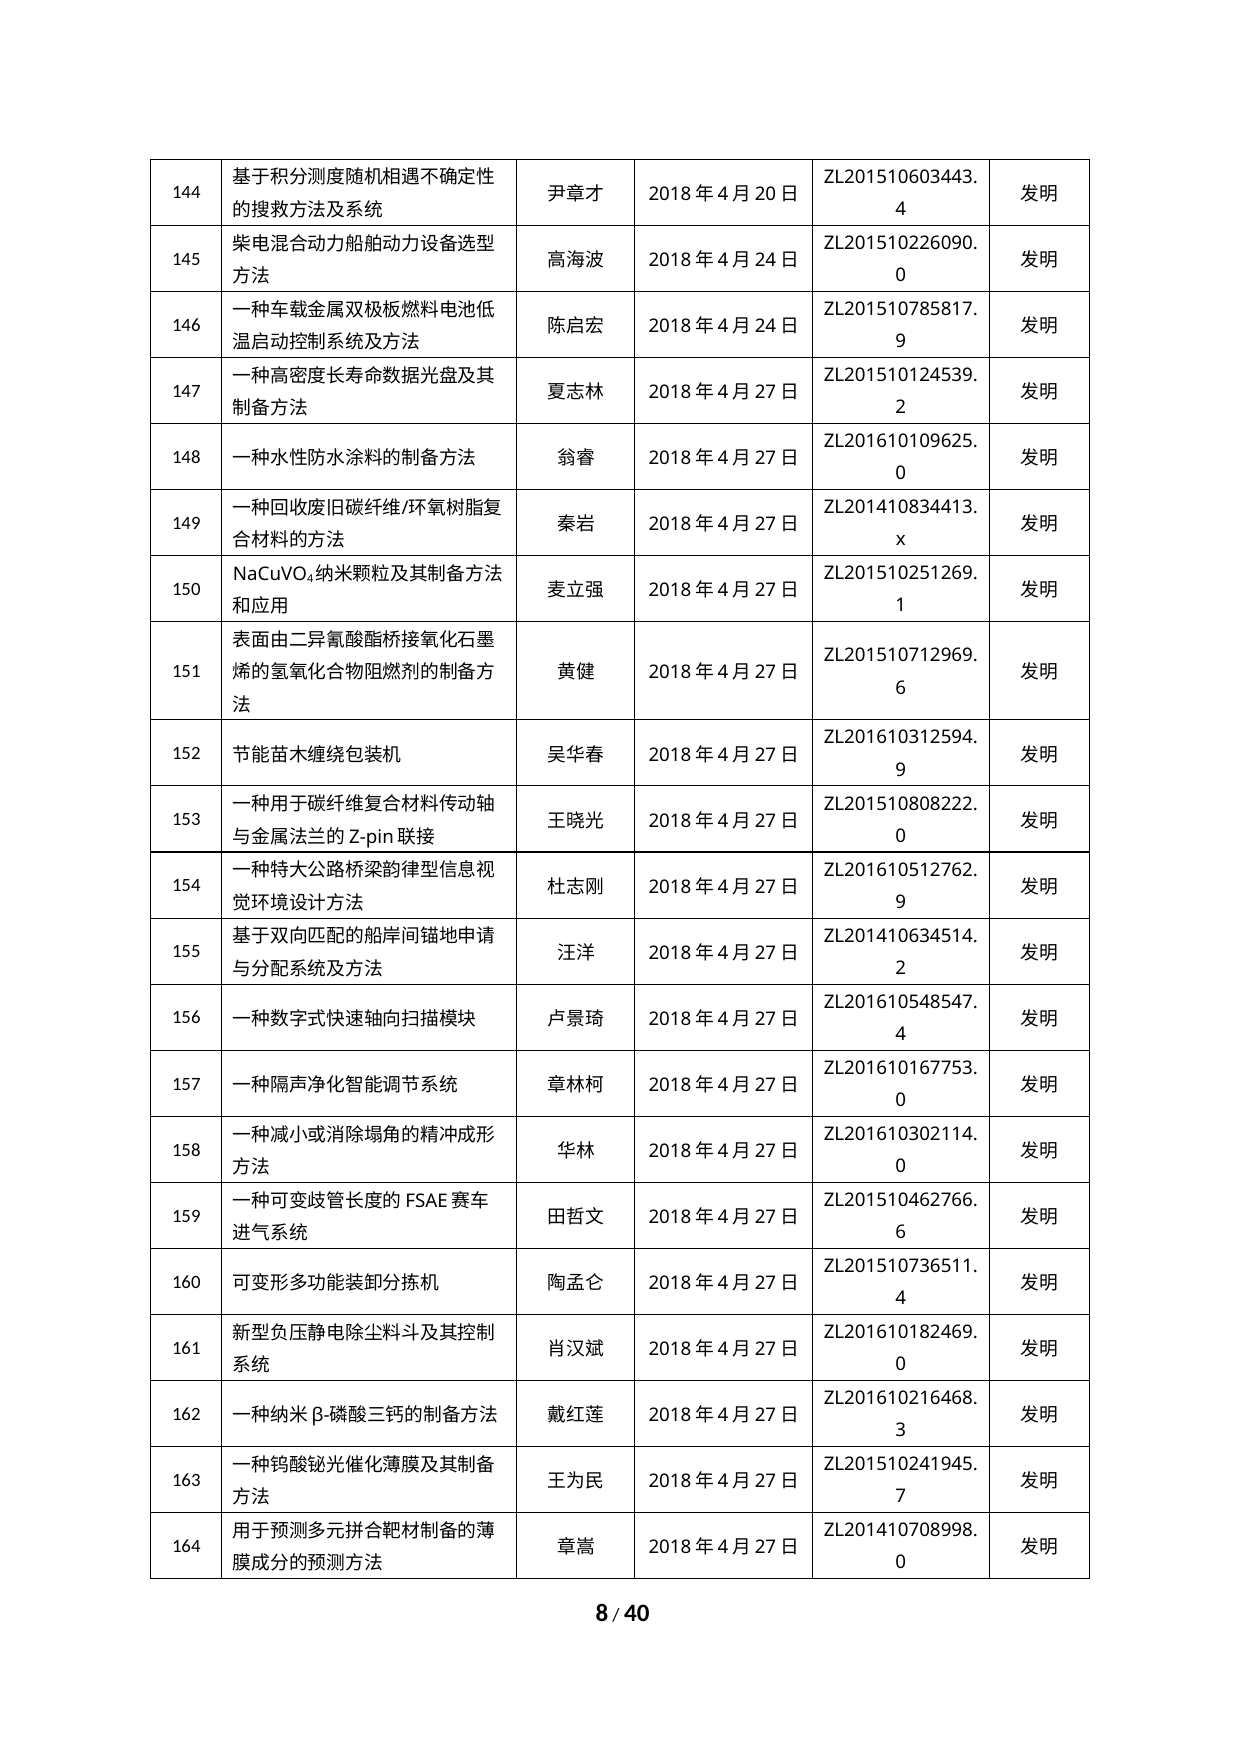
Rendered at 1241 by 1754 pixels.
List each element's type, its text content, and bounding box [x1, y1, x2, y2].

table_cell 高海波 [517, 226, 634, 291]
table_cell 一种减小或消除塌角的精冲成形方法 [222, 1117, 516, 1182]
table_cell 164 [151, 1513, 221, 1578]
table_cell 145 [151, 226, 221, 291]
table_cell 陶孟仑 [517, 1249, 634, 1314]
table_cell ZL201410834413.x [813, 490, 989, 555]
table_cell 149 [151, 490, 221, 555]
table_cell 节能苗木缠绕包装机 [222, 720, 516, 785]
table_cell ZL201610302114.0 [813, 1117, 989, 1182]
table_cell 2018年4月27日 [635, 720, 812, 785]
table_cell 2018年4月27日 [635, 1117, 812, 1182]
table_cell 发明 [990, 160, 1089, 224]
table_cell ZL201410708998.0 [813, 1513, 989, 1578]
table_cell 发明 [990, 1381, 1089, 1446]
table_cell 155 [151, 919, 221, 983]
table_cell 用于预测多元拼合靶材制备的薄膜成分的预测方法 [222, 1513, 516, 1578]
table_cell 发明 [990, 1315, 1089, 1380]
table_cell 发明 [990, 424, 1089, 489]
table_cell 一种隔声净化智能调节系统 [222, 1051, 516, 1116]
table_cell 新型负压静电除尘料斗及其控制系统 [222, 1315, 516, 1380]
table_cell 麦立强 [517, 556, 634, 621]
table_cell ZL201610312594.9 [813, 720, 989, 785]
table_cell NaCuVO4纳米颗粒及其制备方法和应用 [222, 556, 516, 621]
table_cell 2018年4月27日 [635, 424, 812, 489]
table_cell 可变形多功能装卸分拣机 [222, 1249, 516, 1314]
table_cell 162 [151, 1381, 221, 1446]
table_cell ZL201510785817.9 [813, 292, 989, 357]
table_cell 发明 [990, 1249, 1089, 1314]
table_cell 发明 [990, 490, 1089, 555]
table_cell 2018年4月27日 [635, 919, 812, 983]
table_cell ZL201510808222.0 [813, 786, 989, 851]
table_cell 2018年4月27日 [635, 1447, 812, 1512]
table_cell ZL201510603443.4 [813, 160, 989, 224]
table_cell 157 [151, 1051, 221, 1116]
table_cell 发明 [990, 853, 1089, 917]
table_cell 153 [151, 786, 221, 851]
table_cell ZL201610548547.4 [813, 985, 989, 1049]
table_cell ZL201610216468.3 [813, 1381, 989, 1446]
table_cell 2018年4月27日 [635, 1315, 812, 1380]
table_cell 154 [151, 853, 221, 917]
table_cell 田哲文 [517, 1183, 634, 1248]
table_cell 2018年4月27日 [635, 1051, 812, 1116]
table_cell 一种纳米β-磷酸三钙的制备方法 [222, 1381, 516, 1446]
table_cell 一种用于碳纤维复合材料传动轴与金属法兰的Z-pin联接 [222, 786, 516, 851]
table_cell ZL201510124539.2 [813, 358, 989, 423]
table_cell 一种特大公路桥梁韵律型信息视觉环境设计方法 [222, 853, 516, 917]
table_cell 161 [151, 1315, 221, 1380]
table_cell 发明 [990, 786, 1089, 851]
table_cell 一种钨酸铋光催化薄膜及其制备方法 [222, 1447, 516, 1512]
table_cell 柴电混合动力船舶动力设备选型方法 [222, 226, 516, 291]
table_cell 2018年4月27日 [635, 786, 812, 851]
table_cell 2018年4月27日 [635, 490, 812, 555]
table_cell 2018年4月27日 [635, 1183, 812, 1248]
table_cell 夏志林 [517, 358, 634, 423]
table_cell 2018年4月27日 [635, 1249, 812, 1314]
table_cell ZL201610512762.9 [813, 853, 989, 917]
table_cell 卢景琦 [517, 985, 634, 1049]
table_cell 147 [151, 358, 221, 423]
table_cell 一种水性防水涂料的制备方法 [222, 424, 516, 489]
table_cell 2018年4月27日 [635, 1381, 812, 1446]
table_cell 发明 [990, 985, 1089, 1049]
table_cell 158 [151, 1117, 221, 1182]
table_cell 基于双向匹配的船岸间锚地申请与分配系统及方法 [222, 919, 516, 983]
table_cell ZL201510736511.4 [813, 1249, 989, 1314]
table_cell 发明 [990, 919, 1089, 983]
table_cell 159 [151, 1183, 221, 1248]
table_cell 华林 [517, 1117, 634, 1182]
table_cell 发明 [990, 622, 1089, 719]
table_cell ZL201610182469.0 [813, 1315, 989, 1380]
table_cell 陈启宏 [517, 292, 634, 357]
table_cell 肖汉斌 [517, 1315, 634, 1380]
table_cell 一种回收废旧碳纤维/环氧树脂复合材料的方法 [222, 490, 516, 555]
table_cell 156 [151, 985, 221, 1049]
table_cell 章嵩 [517, 1513, 634, 1578]
table_cell 王晓光 [517, 786, 634, 851]
table_cell 尹章才 [517, 160, 634, 224]
table_cell 152 [151, 720, 221, 785]
table_cell 表面由二异氰酸酯桥接氧化石墨烯的氢氧化合物阻燃剂的制备方法 [222, 622, 516, 719]
table_cell 150 [151, 556, 221, 621]
table_cell 一种高密度长寿命数据光盘及其制备方法 [222, 358, 516, 423]
table_cell 发明 [990, 1051, 1089, 1116]
table_cell 吴华春 [517, 720, 634, 785]
table_cell ZL201510226090.0 [813, 226, 989, 291]
table_cell 160 [151, 1249, 221, 1314]
table_cell ZL201610167753.0 [813, 1051, 989, 1116]
table_cell 汪洋 [517, 919, 634, 983]
table_cell 2018年4月27日 [635, 1513, 812, 1578]
table_cell ZL201610109625.0 [813, 424, 989, 489]
table_cell 秦岩 [517, 490, 634, 555]
table_cell 2018年4月24日 [635, 292, 812, 357]
table_cell 戴红莲 [517, 1381, 634, 1446]
table_cell 一种数字式快速轴向扫描模块 [222, 985, 516, 1049]
table_cell 发明 [990, 292, 1089, 357]
table_cell 144 [151, 160, 221, 224]
table_cell 发明 [990, 1513, 1089, 1578]
table_cell 2018年4月27日 [635, 358, 812, 423]
table_cell 2018年4月24日 [635, 226, 812, 291]
table_cell ZL201510462766.6 [813, 1183, 989, 1248]
table_cell 2018年4月27日 [635, 622, 812, 719]
table_cell 发明 [990, 1117, 1089, 1182]
table_cell 2018年4月27日 [635, 853, 812, 917]
table_cell 发明 [990, 358, 1089, 423]
table_cell 杜志刚 [517, 853, 634, 917]
table_cell 发明 [990, 556, 1089, 621]
table_cell ZL201410634514.2 [813, 919, 989, 983]
table_cell 163 [151, 1447, 221, 1512]
table_cell ZL201510241945.7 [813, 1447, 989, 1512]
table_cell 发明 [990, 720, 1089, 785]
table_cell 2018年4月27日 [635, 556, 812, 621]
table_cell 2018年4月27日 [635, 985, 812, 1049]
table_cell ZL201510251269.1 [813, 556, 989, 621]
table_cell 章林柯 [517, 1051, 634, 1116]
table_cell 基于积分测度随机相遇不确定性的搜救方法及系统 [222, 160, 516, 224]
table_cell 151 [151, 622, 221, 719]
table_cell 发明 [990, 1447, 1089, 1512]
table_cell 2018年4月20日 [635, 160, 812, 224]
table_cell ZL201510712969.6 [813, 622, 989, 719]
table_cell 一种可变歧管长度的FSAE赛车进气系统 [222, 1183, 516, 1248]
table_cell 王为民 [517, 1447, 634, 1512]
table_cell 148 [151, 424, 221, 489]
table_cell 发明 [990, 1183, 1089, 1248]
table_cell 发明 [990, 226, 1089, 291]
table_cell 黄健 [517, 622, 634, 719]
table_cell 翁睿 [517, 424, 634, 489]
table_cell 146 [151, 292, 221, 357]
table_cell 一种车载金属双极板燃料电池低温启动控制系统及方法 [222, 292, 516, 357]
